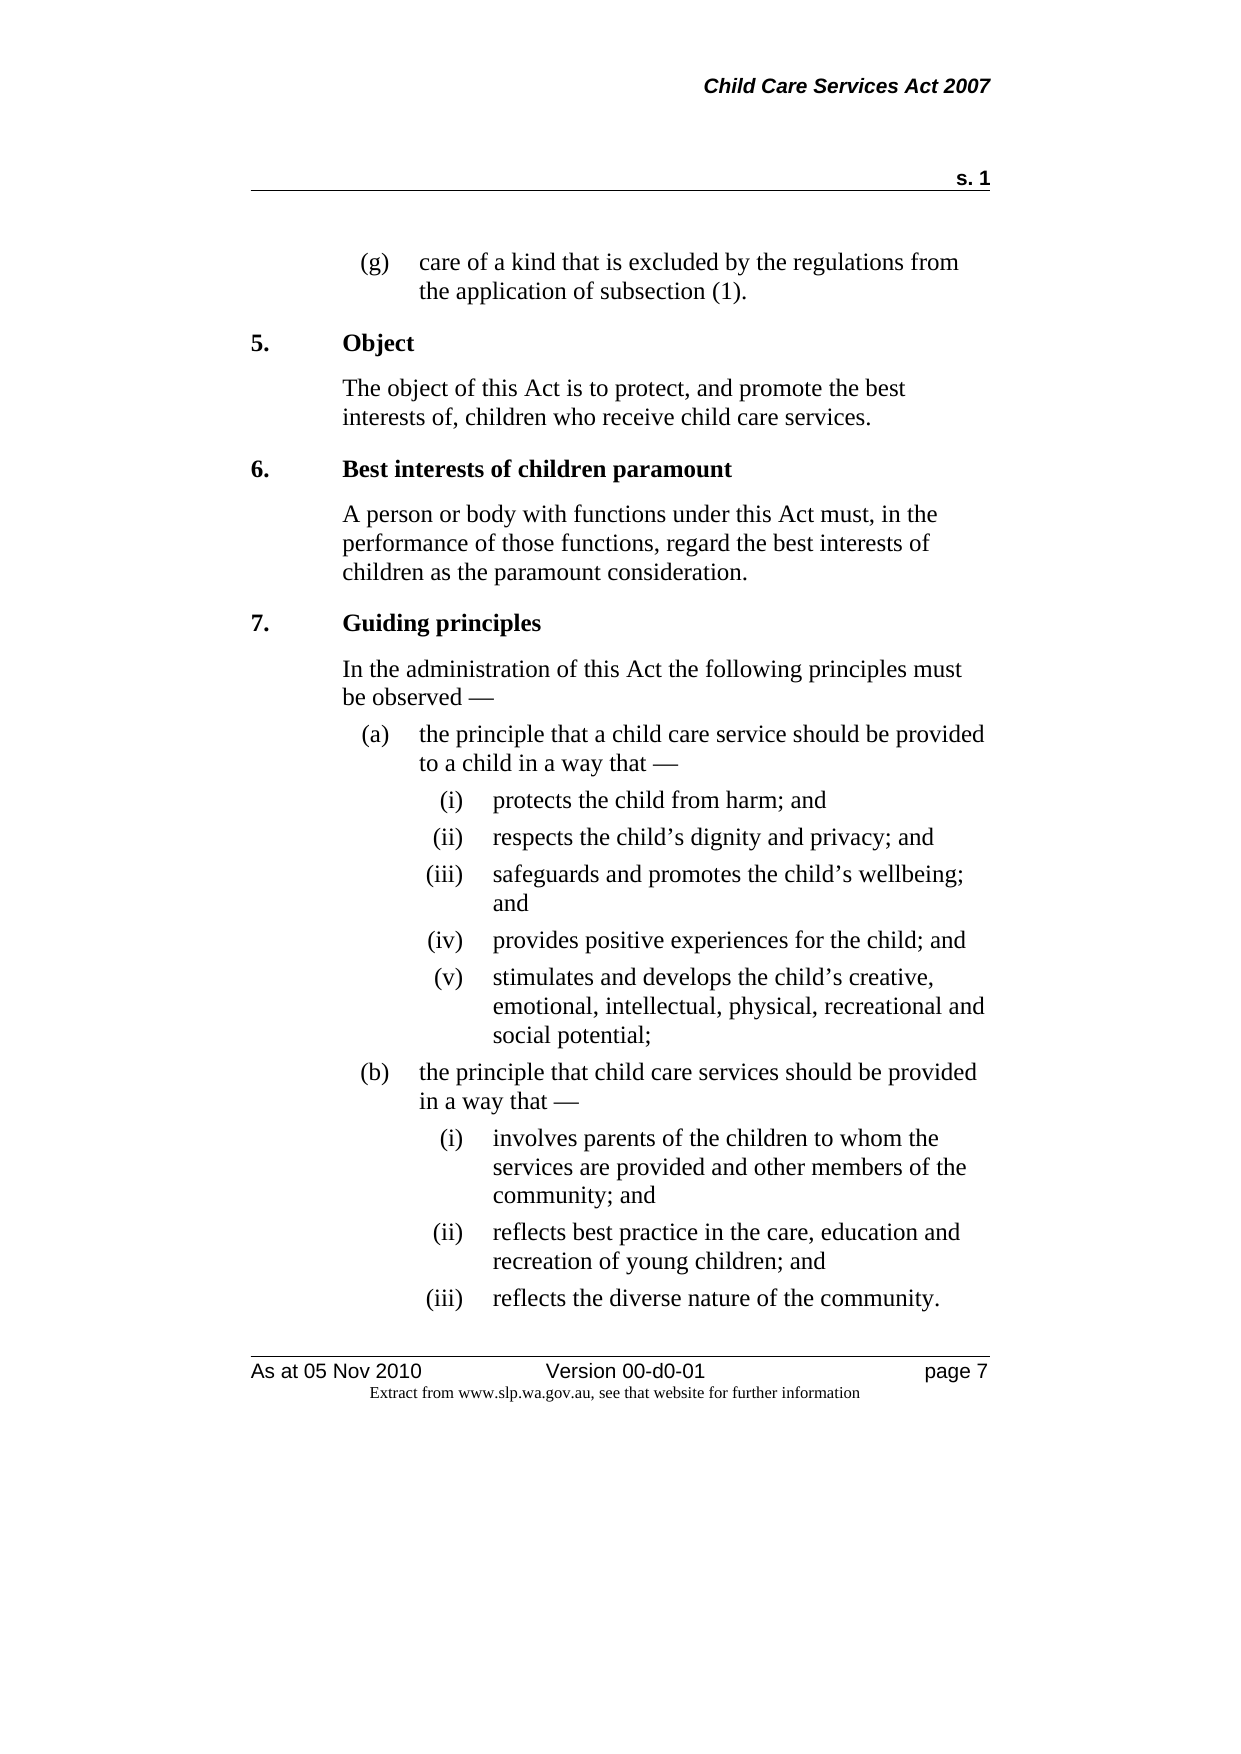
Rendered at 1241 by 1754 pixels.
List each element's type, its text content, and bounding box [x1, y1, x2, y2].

text (iii) reflects the diverse nature of the community. [251, 1283, 990, 1312]
text (ii) reflects best practice in the care, education and recreation of young children; and [251, 1217, 990, 1275]
text (b) the principle that child care services should be provided in a way that — [251, 1057, 990, 1114]
text A person or body with functions under this Act must, in the performance of those functions, regard the best interests of children as the paramount consideration. [251, 499, 990, 585]
text (ii) respects the child’s dignity and privacy; and [251, 822, 990, 851]
subtitle 5. Object [251, 328, 990, 357]
text (iv) provides positive experiences for the child; and [251, 925, 990, 954]
text (v) stimulates and develops the child’s creative, emotional, intellectual, physical, recreational and social potential; [251, 962, 990, 1049]
text (iii) safeguards and promotes the child’s wellbeing; and [251, 859, 990, 917]
text The object of this Act is to protect, and promote the best interests of, children who receive child care services. [251, 373, 990, 431]
text (i) protects the child from harm; and [251, 785, 990, 814]
text In the administration of this Act the following principles must be observed — [251, 654, 990, 711]
subtitle 6. Best interests of children paramount [251, 454, 990, 482]
subtitle 7. Guiding principles [251, 608, 990, 637]
text (a) the principle that a child care service should be provided to a child in a way that — [251, 719, 990, 777]
text (i) involves parents of the children to whom the services are provided and other members of the community; and [251, 1123, 990, 1209]
text (g) care of a kind that is excluded by the regulations from the application of subsection (1). [251, 247, 990, 305]
